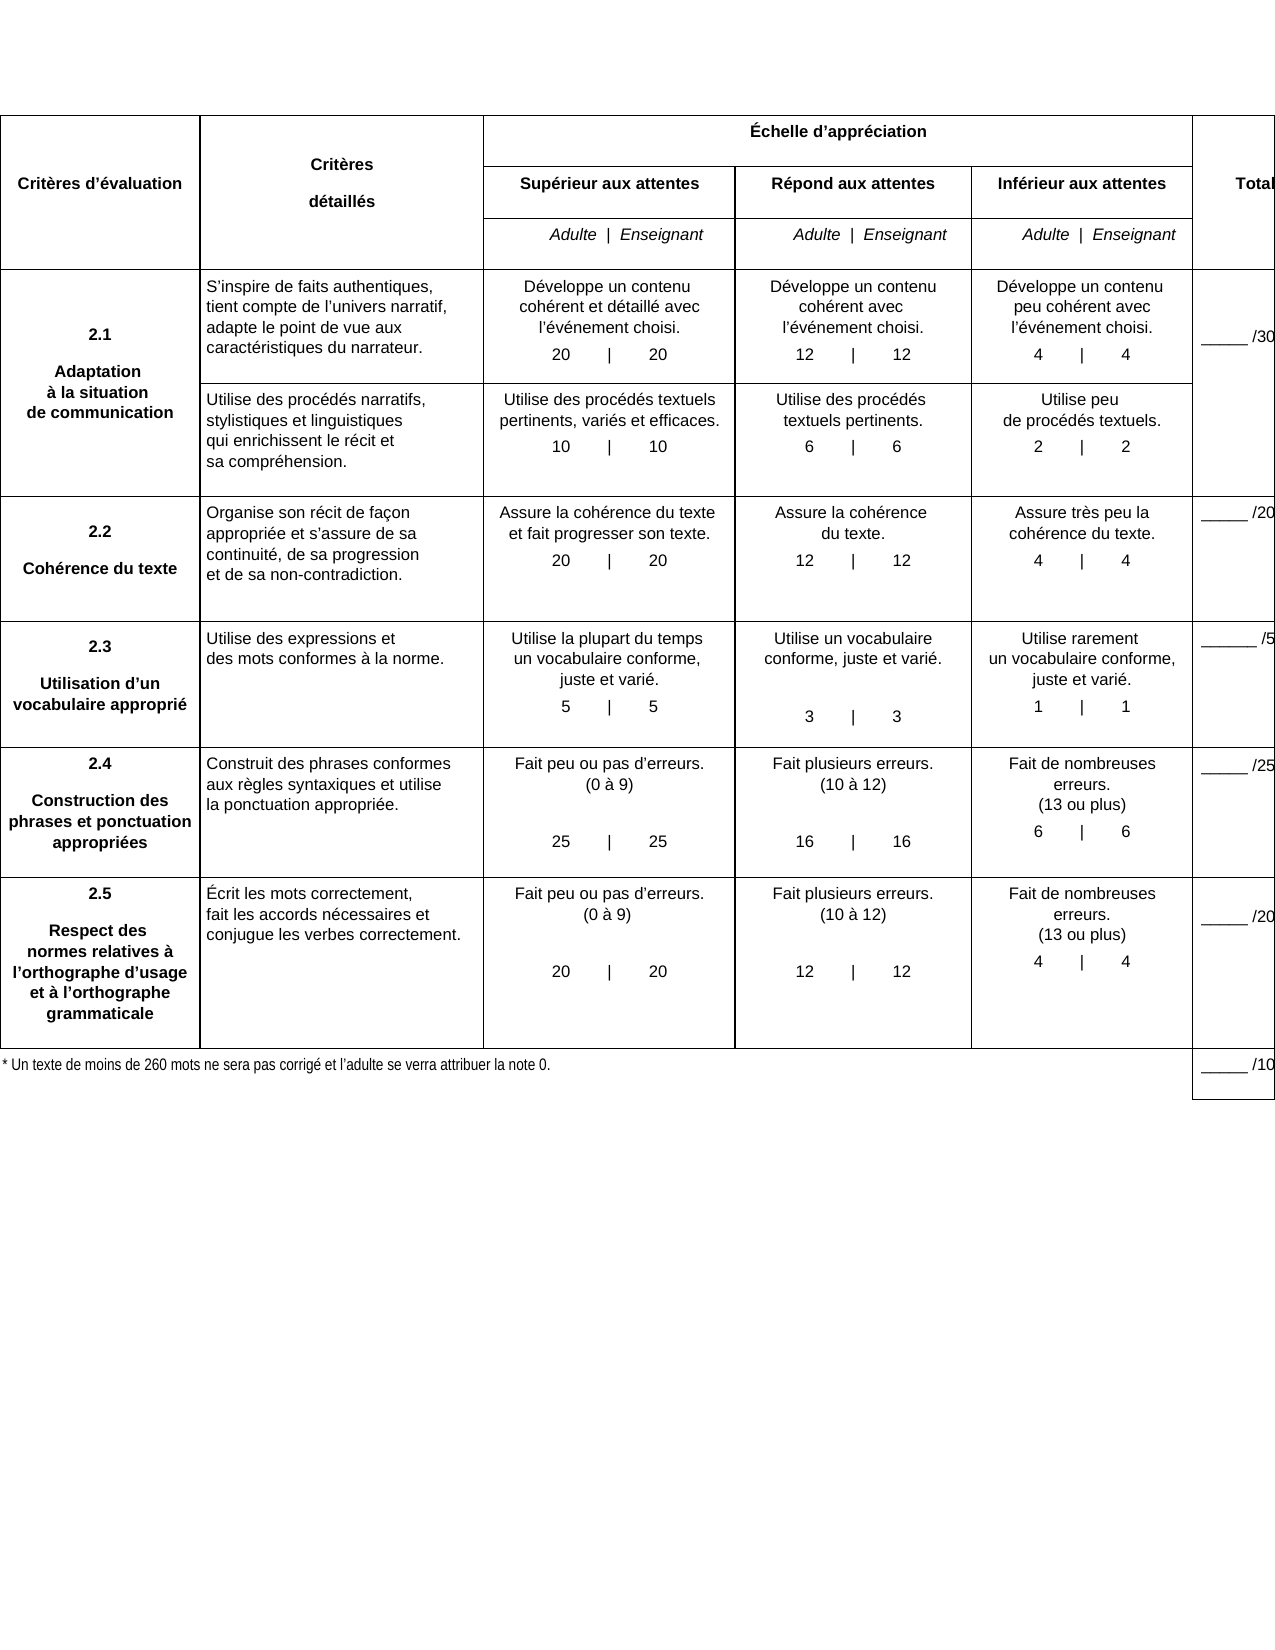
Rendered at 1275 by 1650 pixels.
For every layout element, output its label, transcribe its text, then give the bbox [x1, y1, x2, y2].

table_cell 2.4 Construction des phrases et ponctuation appropriées [1, 748, 199, 877]
table_cell _____ /25 [1193, 748, 1274, 877]
table_cell Fait de nombreuses erreurs. (13 ou plus) 6 | 6 [972, 748, 1192, 877]
table_header Total [1193, 116, 1274, 269]
table_cell _____ /30 [1193, 270, 1274, 496]
table_cell Utilise des expressions et des mots conformes à la norme. [201, 622, 483, 747]
table_cell Assure très peu la cohérence du texte. 4 | 4 [972, 497, 1192, 621]
table_cell * Un texte de moins de 260 mots ne sera pas corrigé et l’adulte se verra attribuer la note 0. [0, 1049, 1192, 1099]
table_cell Fait plusieurs erreurs. (10 à 12) 12 | 12 [736, 878, 971, 1048]
table_cell Développe un contenu cohérent avec l’événement choisi. 12 | 12 [736, 270, 971, 382]
table_cell 2.5 Respect des normes relatives à l’orthographe d’usage et à l’orthographe grammaticale [1, 878, 199, 1048]
table_cell 2.3 Utilisation d’un vocabulaire approprié [1, 622, 199, 747]
table_cell ______ /5 [1193, 622, 1274, 747]
table_header Échelle d’appréciation [484, 116, 1192, 166]
table_cell _____ /20 [1193, 497, 1274, 621]
table_cell Adulte | Enseignant [484, 219, 734, 269]
table_cell _____ /100 [1193, 1049, 1274, 1099]
table_cell Utilise peu de procédés textuels. 2 | 2 [972, 384, 1192, 496]
table_cell Répond aux attentes [736, 167, 971, 218]
table_cell Organise son récit de façon appropriée et s’assure de sa continuité, de sa progression et de sa non-contradiction. [201, 497, 483, 621]
table_cell Fait peu ou pas d’erreurs. (0 à 9) 25 | 25 [484, 748, 734, 877]
table_cell Utilise des procédés textuels pertinents. 6 | 6 [736, 384, 971, 496]
table_cell _____ /20 [1193, 878, 1274, 1048]
table_header Critères détaillés [201, 116, 483, 269]
table_cell 2.2 Cohérence du texte [1, 497, 199, 621]
table_cell Adulte | Enseignant [736, 219, 971, 269]
table_cell Assure la cohérence du texte et fait progresser son texte. 20 | 20 [484, 497, 734, 621]
table_cell Fait plusieurs erreurs. (10 à 12) 16 | 16 [736, 748, 971, 877]
table_cell Supérieur aux attentes [484, 167, 734, 218]
table_cell Utilise des procédés textuels pertinents, variés et efficaces. 10 | 10 [484, 384, 734, 496]
table_cell Développe un contenu cohérent et détaillé avec l’événement choisi. 20 | 20 [484, 270, 734, 382]
table_cell Utilise la plupart du temps un vocabulaire conforme, juste et varié. 5 | 5 [484, 622, 734, 747]
table_cell S’inspire de faits authentiques, tient compte de l’univers narratif, adapte le point de vue aux caractéristiques du narrateur. [201, 270, 483, 382]
table_cell Inférieur aux attentes [972, 167, 1192, 218]
table_cell Écrit les mots correctement, fait les accords nécessaires et conjugue les verbes correctement. [201, 878, 483, 1048]
table_cell 2.1 Adaptation à la situation de communication [1, 270, 199, 496]
table_cell Fait peu ou pas d’erreurs. (0 à 9) 20 | 20 [484, 878, 734, 1048]
table_cell Assure la cohérence du texte. 12 | 12 [736, 497, 971, 621]
table_header Critères d’évaluation [1, 116, 199, 269]
table_cell Utilise rarement un vocabulaire conforme, juste et varié. 1 | 1 [972, 622, 1192, 747]
table_cell Développe un contenu peu cohérent avec l’événement choisi. 4 | 4 [972, 270, 1192, 382]
table_cell Utilise des procédés narratifs, stylistiques et linguistiques qui enrichissent le récit et sa compréhension. [201, 384, 483, 496]
table_cell Utilise un vocabulaire conforme, juste et varié. 3 | 3 [736, 622, 971, 747]
table_cell Fait de nombreuses erreurs. (13 ou plus) 4 | 4 [972, 878, 1192, 1048]
table_cell Construit des phrases conformes aux règles syntaxiques et utilise la ponctuation appropriée. [201, 748, 483, 877]
table_cell Adulte | Enseignant [972, 219, 1192, 269]
